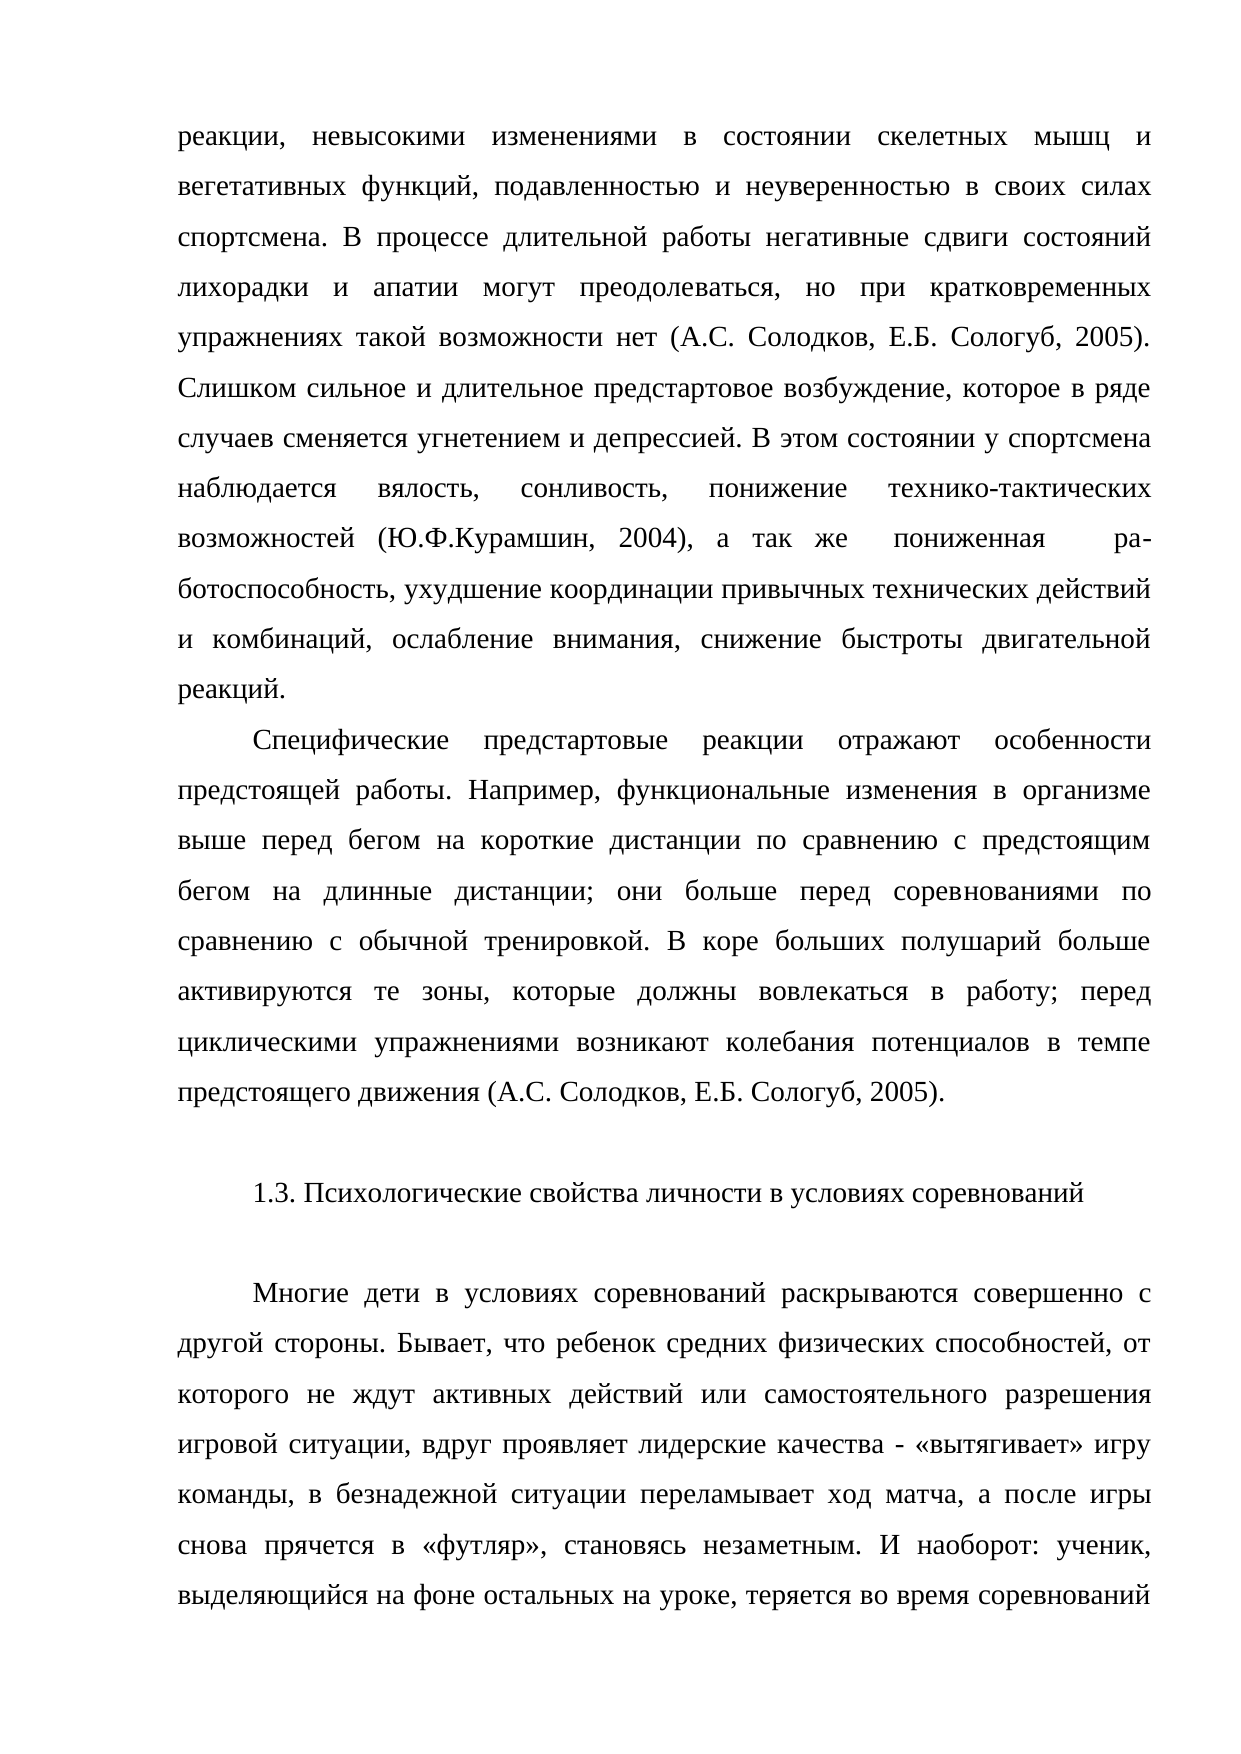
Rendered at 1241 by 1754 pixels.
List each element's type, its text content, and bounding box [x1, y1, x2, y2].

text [177, 1275, 1152, 1611]
text 1.3. Психологические свойства личности в условиях соревнований [252, 1175, 1152, 1208]
text Специфические предстартовые реакции отражают особенности предстоящей работы. Например, функциональные изменения в организме выше перед бегом на короткие дистанции по сравнению с предстоящим бегом на длинные дистанции; они больше перед соревнованиями по сравнению с обычной тренировкой. В коре больших полушарий больше активируются те зоны, которые должны вовлекаться в работу; перед циклическими упражнениями возникают колебания потенциалов в темпе предстоящего движения (А.С. Солодков, Е.Б. Сологуб, 2005). [177, 722, 1152, 1108]
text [177, 118, 1152, 705]
